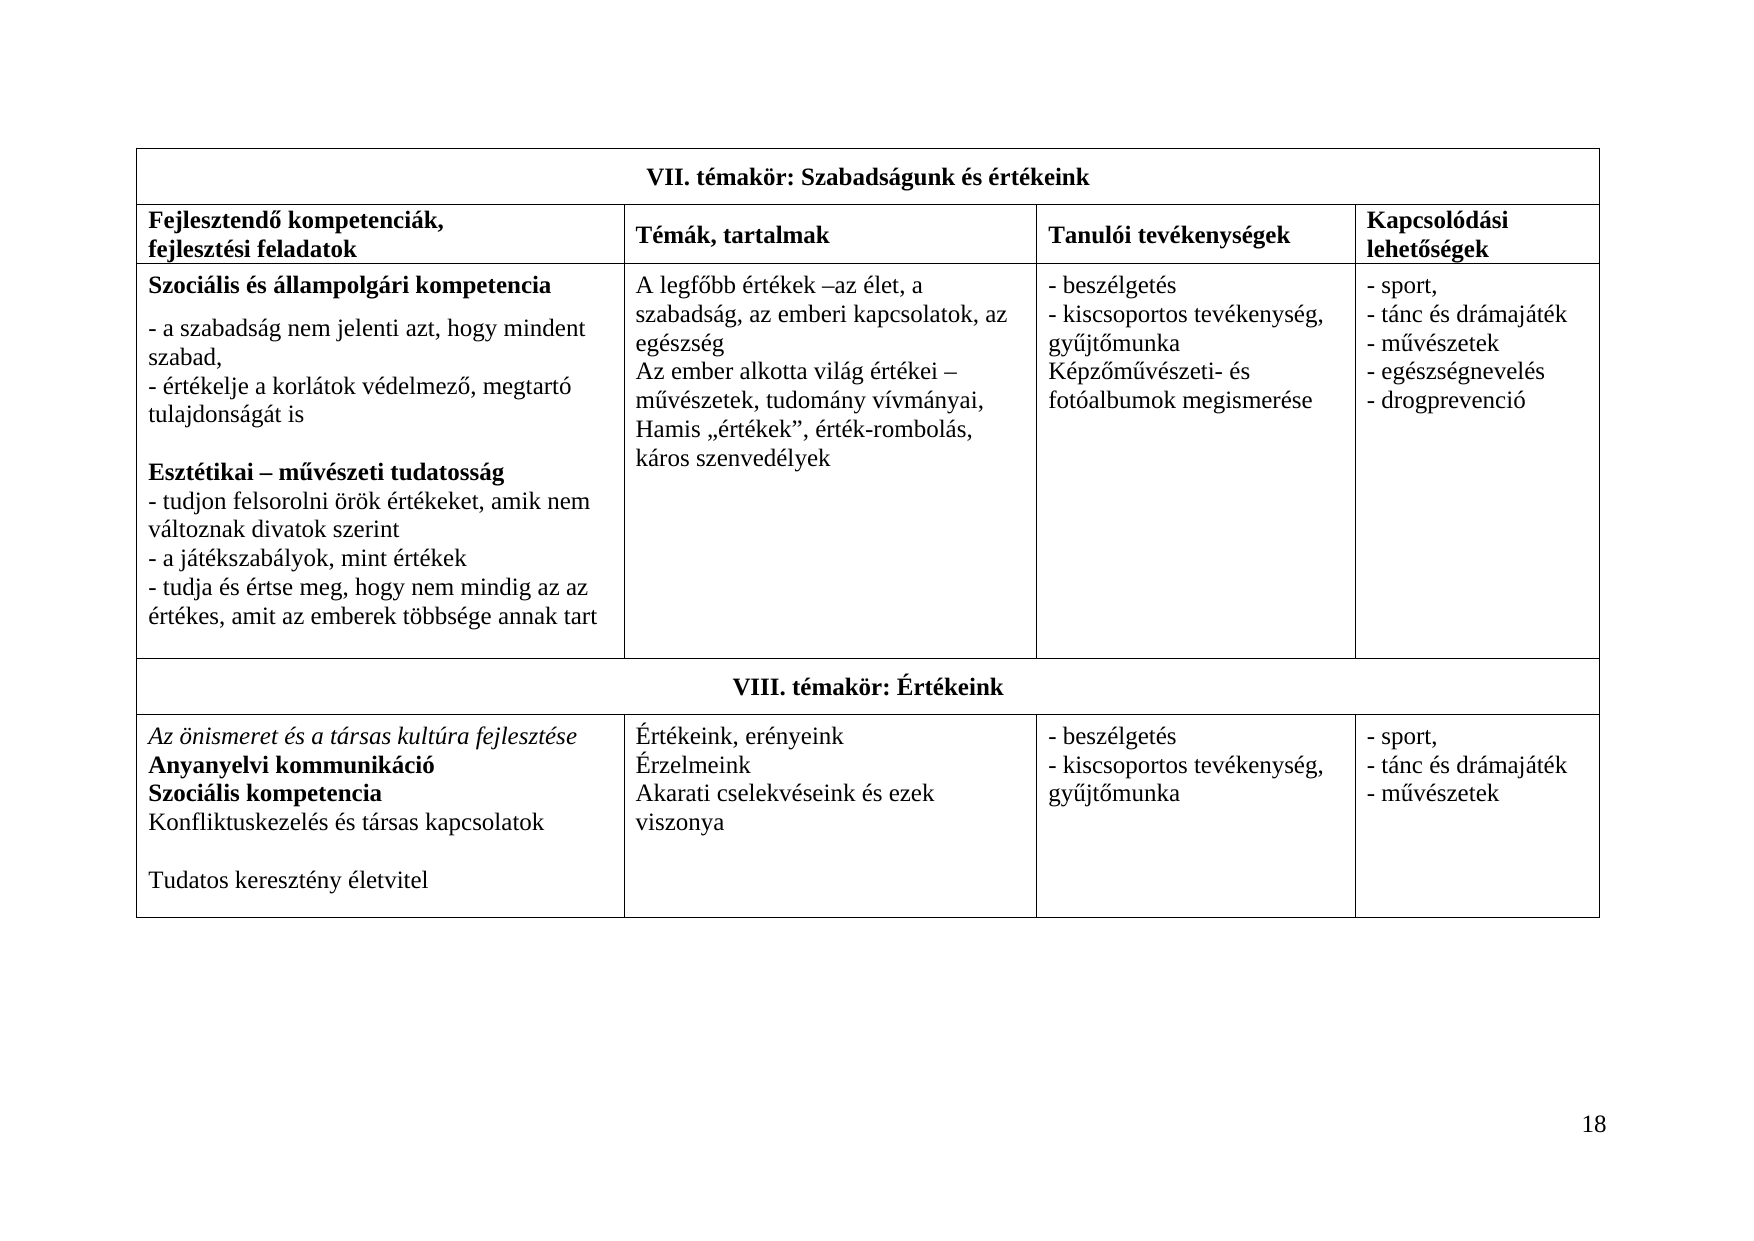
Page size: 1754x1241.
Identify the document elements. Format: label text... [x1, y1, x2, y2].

table_cell Tanulói tevékenységek [1037, 205, 1355, 263]
table_cell - sport, - tánc és drámajáték - művészetek [1356, 715, 1599, 917]
table_cell Az önismeret és a társas kultúra fejlesztése Anyanyelvi kommunikáció Szociális kompetencia Konfliktuskezelés és társas kapcsolatok Tudatos keresztény életvitel [137, 715, 624, 917]
table_cell Témák, tartalmak [625, 205, 1036, 263]
table_cell A legfőbb értékek –az élet, a szabadság, az emberi kapcsolatok, az egészség Az ember alkotta világ értékei – művészetek, tudomány vívmányai, Hamis „értékek”, érték-rombolás, káros szenvedélyek [625, 264, 1036, 658]
table_cell Szociális és állampolgári kompetencia - a szabadság nem jelenti azt, hogy mindent szabad, - értékelje a korlátok védelmező, megtartó tulajdonságát is Esztétikai – művészeti tudatosság - tudjon felsorolni örök értékeket, amik nem változnak divatok szerint - a játékszabályok, mint értékek - tudja és értse meg, hogy nem mindig az az értékes, amit az emberek többsége annak tart [137, 264, 624, 658]
table_cell Értékeink, erényeink Érzelmeink Akarati cselekvéseink és ezek viszonya [625, 715, 1036, 917]
table_cell VIII. témakör: Értékeink [137, 659, 1599, 714]
table_cell Fejlesztendő kompetenciák, fejlesztési feladatok [137, 205, 624, 263]
table_cell - sport, - tánc és drámajáték - művészetek - egészségnevelés - drogprevenció [1356, 264, 1599, 658]
table_cell Kapcsolódási lehetőségek [1356, 205, 1599, 263]
table_header VII. témakör: Szabadságunk és értékeink [137, 149, 1599, 204]
table_cell - beszélgetés - kiscsoportos tevékenység, gyűjtőmunka Képzőművészeti- és fotóalbumok megismerése [1037, 264, 1355, 658]
table_cell - beszélgetés - kiscsoportos tevékenység, gyűjtőmunka [1037, 715, 1355, 917]
